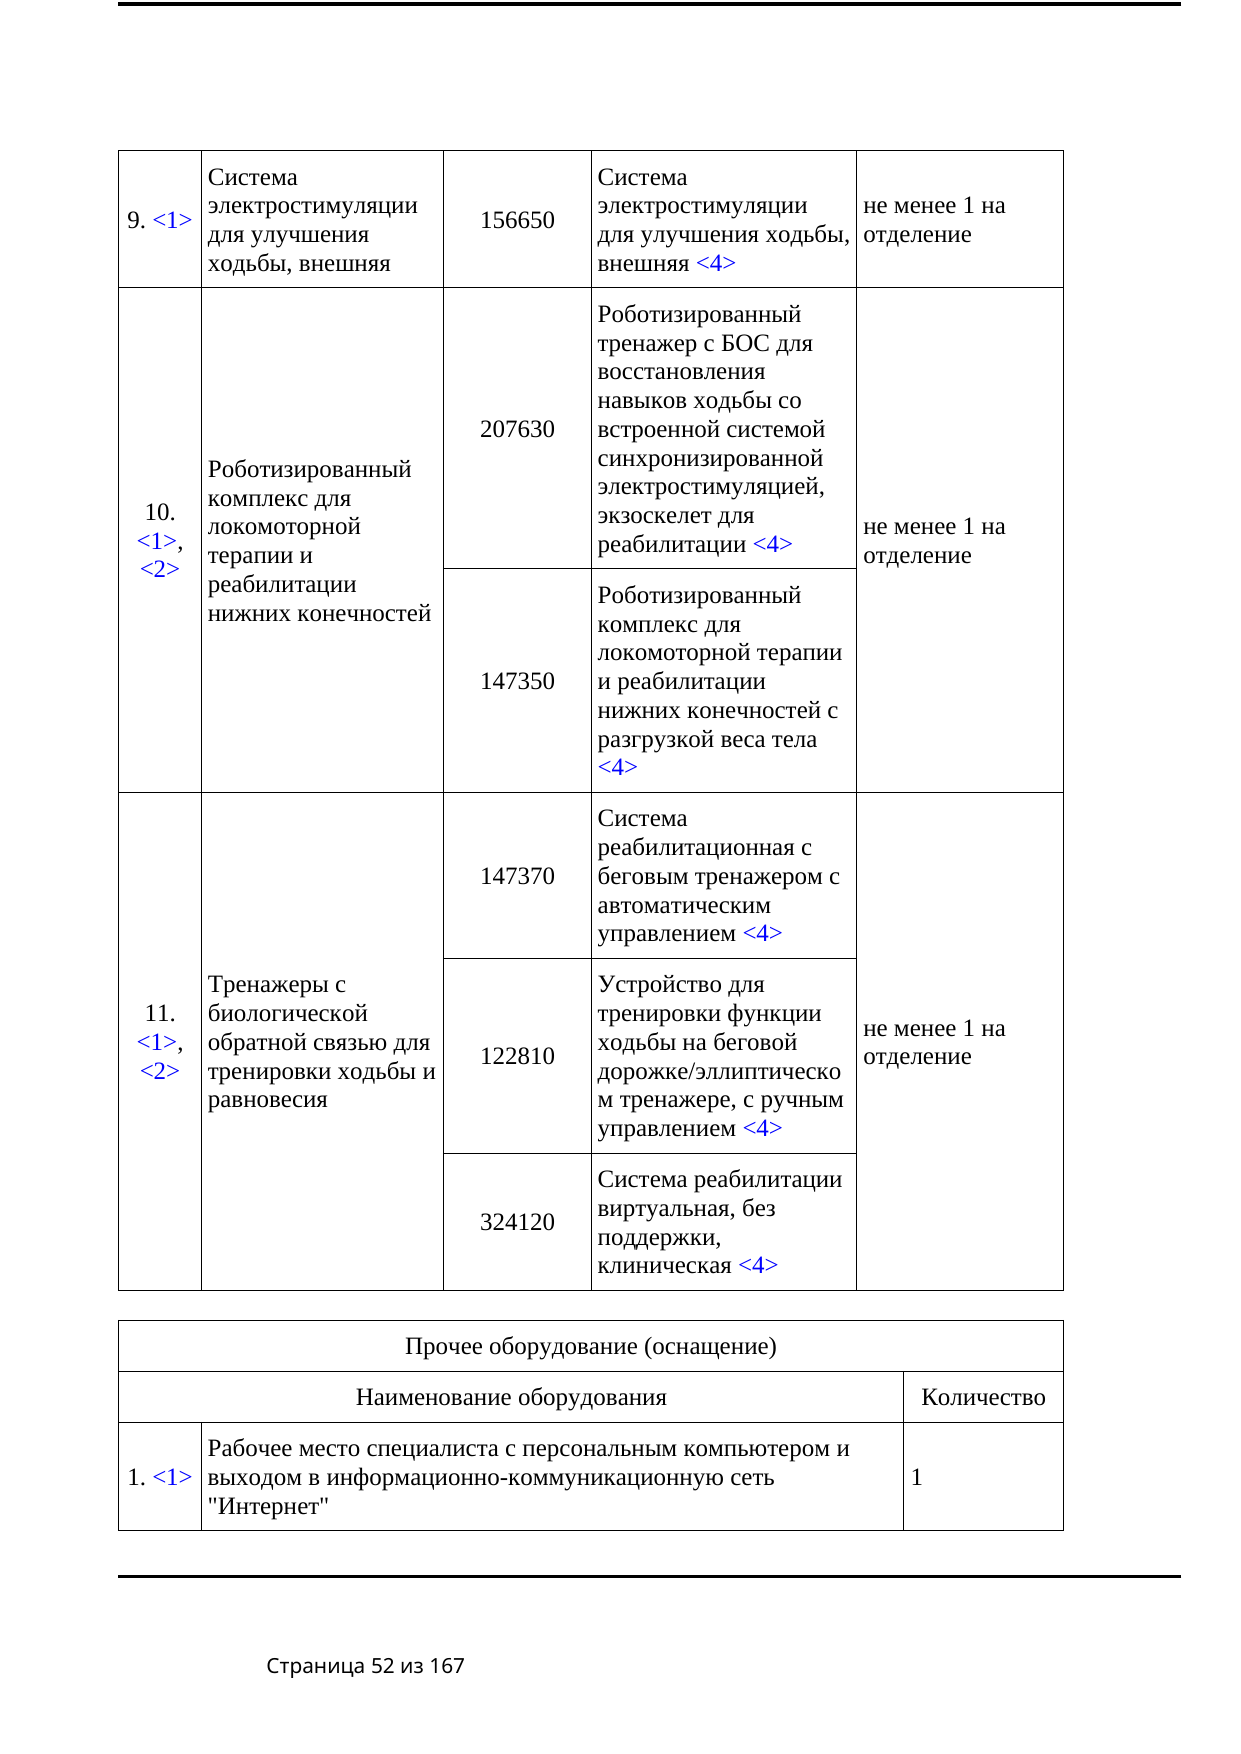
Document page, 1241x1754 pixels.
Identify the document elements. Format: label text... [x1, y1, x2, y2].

table_cell 9. <1> [119, 151, 201, 287]
table_cell 10. <1>, <2> [119, 288, 201, 792]
table_cell 11. <1>, <2> [119, 793, 201, 1290]
table_cell Тренажеры с биологической обратной связью для тренировки ходьбы и равновесия [202, 793, 443, 1290]
table_cell Система реабилитационная с беговым тренажером с автоматическим управлением <4> [592, 793, 856, 958]
table_cell Роботизированный тренажер с БОС для восстановления навыков ходьбы со встроенной системой синхронизированной электростимуляцией, экзоскелет для реабилитации <4> [592, 288, 856, 568]
table_cell не менее 1 на отделение [857, 288, 1063, 792]
table_cell 1. <1> [119, 1423, 201, 1530]
table_cell Система реабилитации виртуальная, без поддержки, клиническая <4> [592, 1154, 856, 1290]
table_cell Рабочее место специалиста с персональным компьютером и выходом в информационно-коммуникационную сеть "Интернет" [202, 1423, 903, 1530]
table_cell Количество [904, 1372, 1063, 1422]
table_cell не менее 1 на отделение [857, 793, 1063, 1290]
table_cell 122810 [444, 959, 591, 1153]
table_cell 324120 [444, 1154, 591, 1290]
table_cell 1 [904, 1423, 1063, 1530]
table_cell Устройство для тренировки функции ходьбы на беговой дорожке/эллиптическом тренажере, с ручным управлением <4> [592, 959, 856, 1153]
table_cell 147350 [444, 569, 591, 792]
table_cell Наименование оборудования [119, 1372, 903, 1422]
table_cell Система электростимуляции для улучшения ходьбы, внешняя <4> [592, 151, 856, 287]
table_header Прочее оборудование (оснащение) [119, 1321, 1063, 1371]
table_cell Роботизированный комплекс для локомоторной терапии и реабилитации нижних конечностей с разгрузкой веса тела <4> [592, 569, 856, 792]
table_cell 147370 [444, 793, 591, 958]
table_cell 156650 [444, 151, 591, 287]
table_cell не менее 1 на отделение [857, 151, 1063, 287]
table_cell Роботизированный комплекс для локомоторной терапии и реабилитации нижних конечностей [202, 288, 443, 792]
table_cell 207630 [444, 288, 591, 568]
table_cell Система электростимуляции для улучшения ходьбы, внешняя [202, 151, 443, 287]
